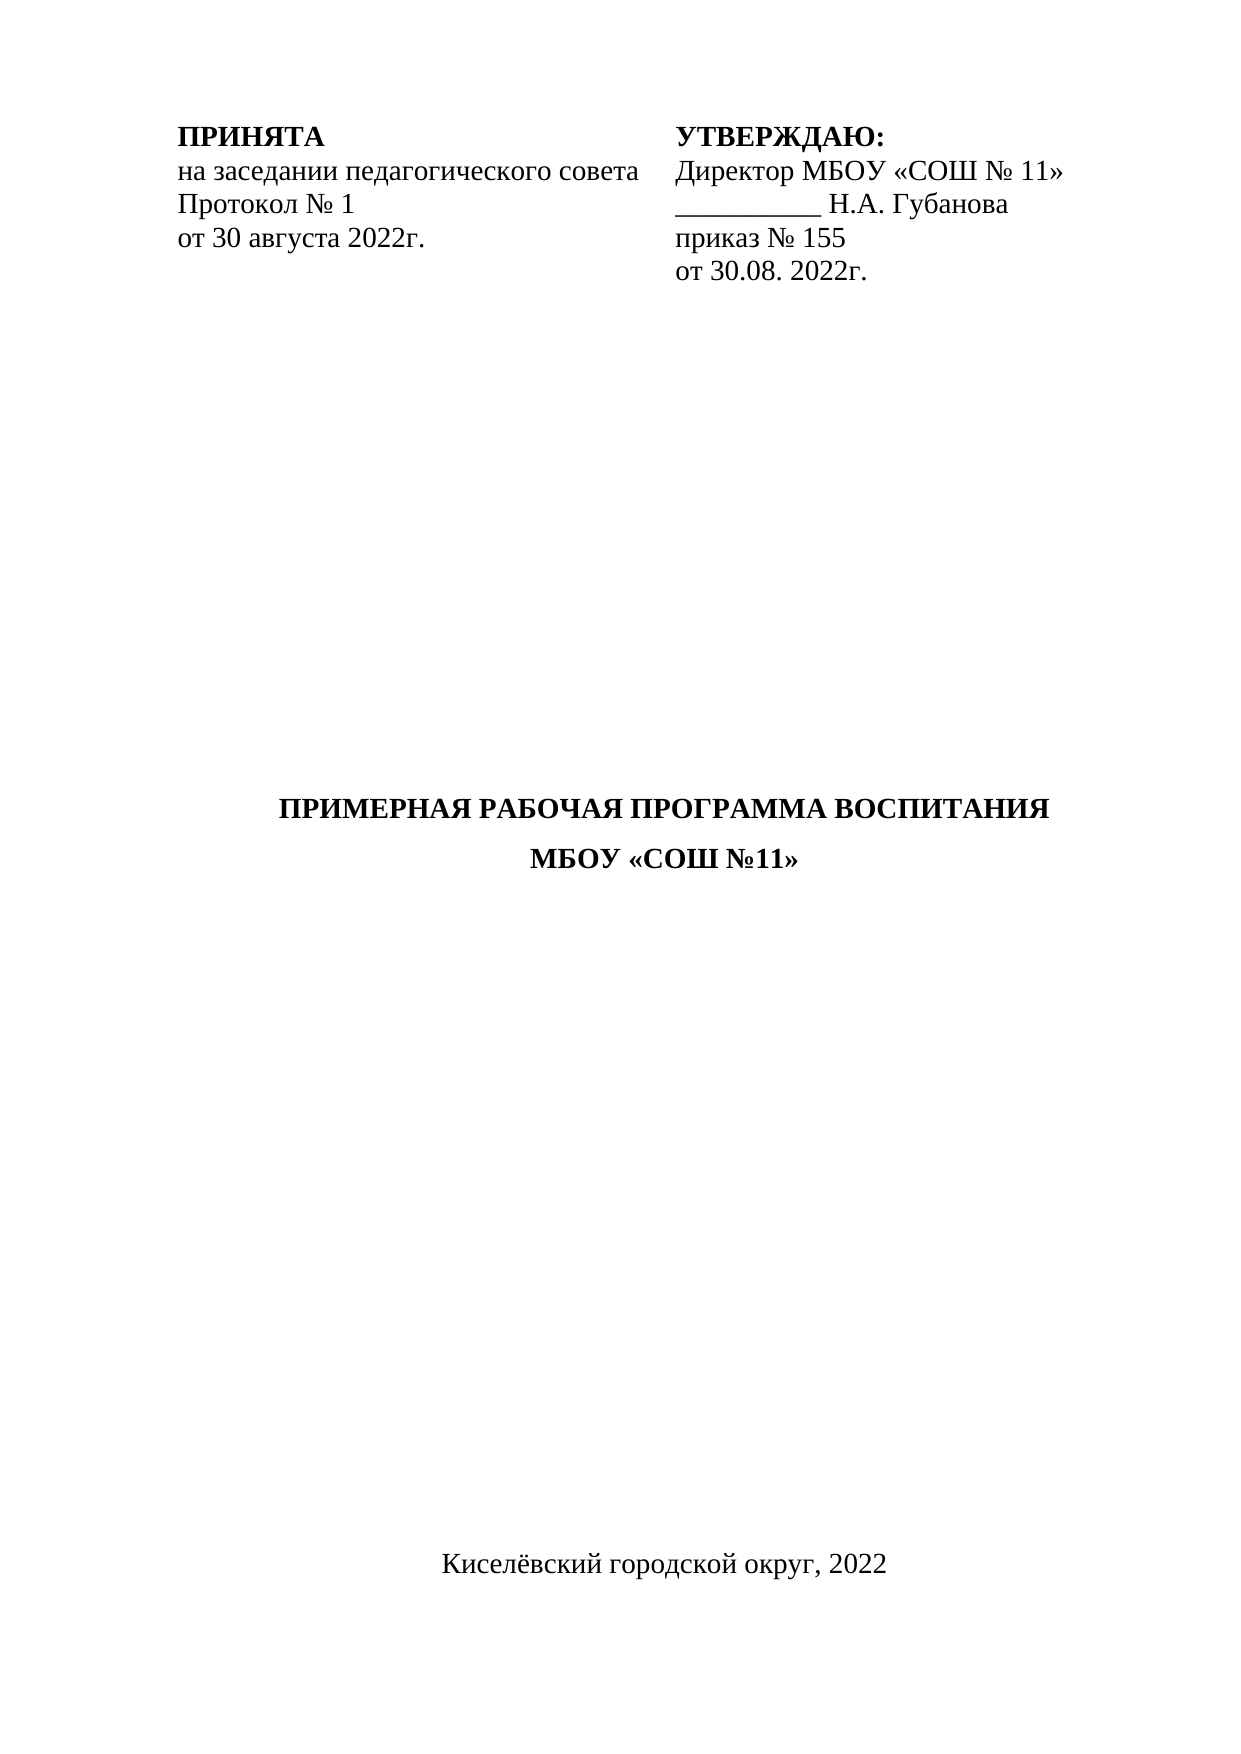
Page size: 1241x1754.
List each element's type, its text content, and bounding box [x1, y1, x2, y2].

text ПРИМЕРНАЯ РАБОЧАЯ ПРОГРАММА ВОСПИТАНИЯ [177, 791, 1152, 824]
text МБОУ «СОШ №11» [177, 841, 1152, 875]
table_header ПРИНЯТА на заседании педагогического совета Протокол № 1 от 30 августа 2022г. [167, 119, 663, 287]
text Киселёвский городской округ, 2022 [177, 1546, 1152, 1579]
table_header УТВЕРЖДАЮ: Директор МБОУ «СОШ № 11» __________ Н.А. Губанова приказ № 155 от 30.08. 2022г. [664, 119, 1162, 287]
